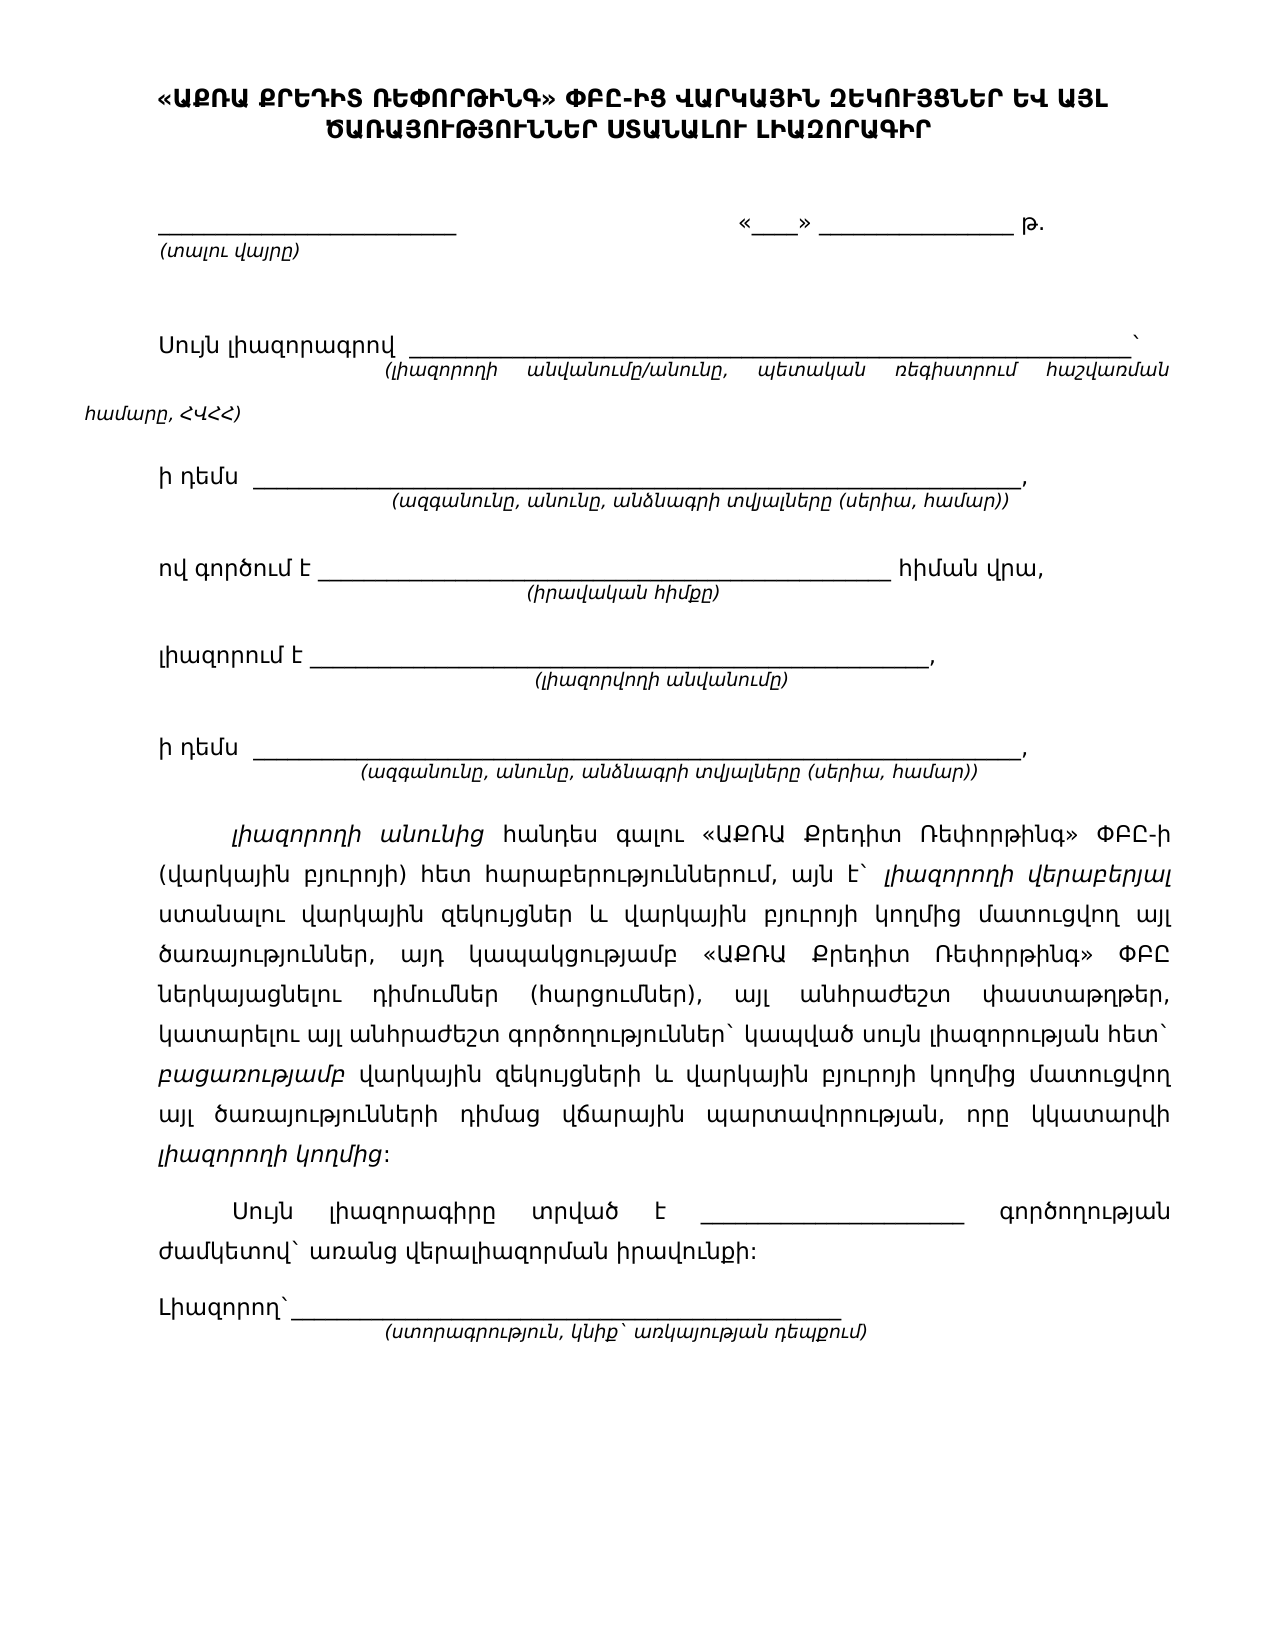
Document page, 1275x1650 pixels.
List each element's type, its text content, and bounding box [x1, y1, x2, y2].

text «ԱՔՌԱ ՔՐԵԴԻՏ ՌԵՓՈՐԹԻՆԳ» ՓԲԸ-ԻՑ ՎԱՐԿԱՅԻՆ ԶԵԿՈՒՅՑՆԵՐ ԵՎ ԱՅԼ ԾԱՌԱՅՈՒԹՅՈՒՆՆԵՐ ՍՏԱՆԱԼՈՒ ԼԻԱԶՈՐԱԳԻՐ [84, 84, 1172, 144]
text (ստորագրություն, կնիք` առկայության դեպքում) [84, 1321, 1172, 1343]
text __________________________ «____» _________________ թ. (տալու վայրը) [84, 209, 1172, 262]
text (ազգանունը, անունը, անձնագրի տվյալները (սերիա, համար)) [84, 490, 1172, 512]
text (իրավական հիմքը) [84, 582, 1172, 604]
text Սույն լիազորագրով _______________________________________________________________` [84, 332, 1172, 359]
text (ազգանունը, անունը, անձնագրի տվյալները (սերիա, համար)) [84, 761, 1172, 783]
text լիազորողի անունից հանդես գալու «ԱՔՌԱ Քրեդիտ Ռեփորթինգ» ՓԲԸ-ի (վարկային բյուրոյի) հետ հարաբերություններում, այն է` լիազորողի վերաբերյալ ստանալու վարկային զեկույցներ և վարկային բյուրոյի կողմից մատուցվող այլ ծառայություններ, այդ կապակցությամբ «ԱՔՌԱ Քրեդիտ Ռեփորթինգ» ՓԲԸ ներկայացնելու դիմումներ (հարցումներ), այլ անհրաժեշտ փաստաթղթեր, կատարելու այլ անհրաժեշտ գործողություններ` կապված սույն լիազորության հետ` բացառությամբ վարկային զեկույցների և վարկային բյուրոյի կողմից մատուցվող այլ ծառայությունների դիմաց վճարային պարտավորության, որը կկատարվի լիազորողի կողմից: [158, 821, 1172, 1168]
text (լիազորվողի անվանումը) [84, 669, 1172, 691]
text ի դեմս ___________________________________________________________________, [84, 734, 1172, 761]
text ի դեմս ___________________________________________________________________, [84, 463, 1172, 490]
text (լիազորողի անվանումը/անունը, պետական ռեգիստրում հաշվառման համարը, ՀՎՀՀ) [84, 359, 1172, 425]
text լիազորում է ______________________________________________________, [84, 642, 1172, 669]
text Սույն լիազորագիրը տրված է _______________________ գործողության ժամկետով` առանց վերալիազորման իրավունքի: [158, 1198, 1172, 1264]
text Լիազորող`________________________________________________ [84, 1294, 1172, 1321]
text ով գործում է __________________________________________________ հիման վրա, [84, 555, 1172, 582]
